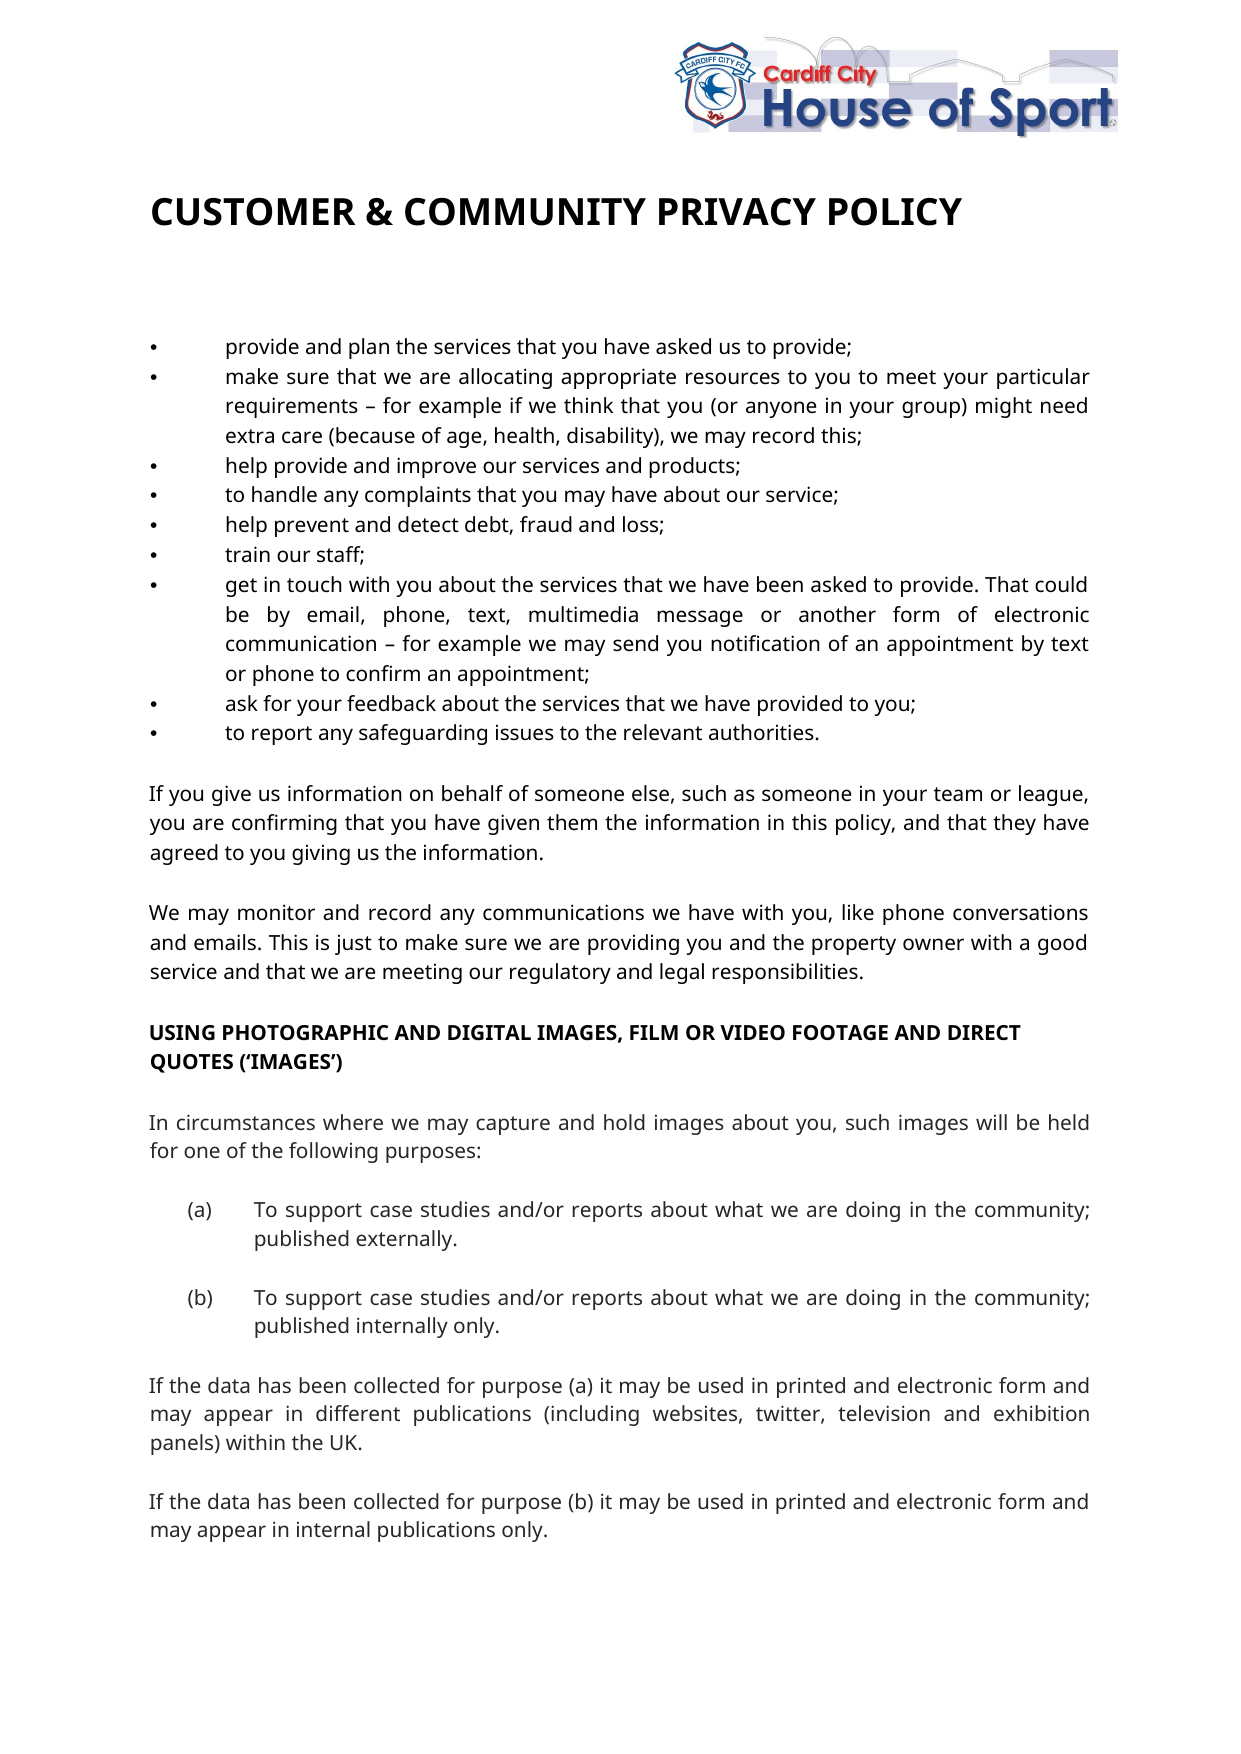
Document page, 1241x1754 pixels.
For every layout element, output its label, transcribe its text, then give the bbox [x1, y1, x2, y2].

list make sure that we are allocating appropriate resources to you to meet your particular requirements – for example if we think that you (or anyone in your group) might need extra care (because of age, health, disability), we may record this; [150, 362, 1091, 449]
list provide and plan the services that you have asked us to provide; [150, 332, 1091, 360]
text We may monitor and record any communications we have with you, like phone conversations and emails. This is just to make sure we are providing you and the property owner with a good service and that we are meeting our regulatory and legal responsibilities. [148, 898, 1091, 986]
list ask for your feedback about the services that we have provided to you; [150, 689, 1091, 717]
text If the data has been collected for purpose (a) it may be used in printed and electronic form and may appear in different publications (including websites, twitter, television and exhibition panels) within the UK. [148, 1371, 1092, 1456]
list train our staff; [150, 540, 1091, 569]
list to handle any complaints that you may have about our service; [150, 481, 1091, 509]
text If you give us information on behalf of someone else, such as someone in your team or league, you are confirming that you have given them the information in this policy, and that they have agreed to you giving us the information. [148, 779, 1091, 866]
picture [667, 34, 1120, 138]
list get in touch with you about the services that we have been asked to provide. That could be by email, phone, text, multimedia message or another form of electronic communication – for example we may send you notification of an appointment by text or phone to confirm an appointment; [150, 570, 1091, 687]
list help prevent and detect debt, fraud and loss; [150, 511, 1091, 539]
list help provide and improve our services and products; [150, 451, 1091, 479]
subtitle USING PHOTOGRAPHIC AND DIGITAL IMAGES, FILM OR VIDEO FOOTAGE AND DIRECT QUOTES (‘IMAGES’) [148, 1018, 1090, 1076]
list To support case studies and/or reports about what we are doing in the community; published internally only. [187, 1283, 1092, 1340]
text If the data has been collected for purpose (b) it may be used in printed and electronic form and may appear in internal publications only. [148, 1487, 1092, 1544]
list to report any safeguarding issues to the relevant authorities. [150, 718, 1091, 747]
list To support case studies and/or reports about what we are doing in the community; published externally. [187, 1196, 1092, 1252]
text In circumstances where we may capture and hold images about you, such images will be held for one of the following purposes: [148, 1108, 1092, 1165]
